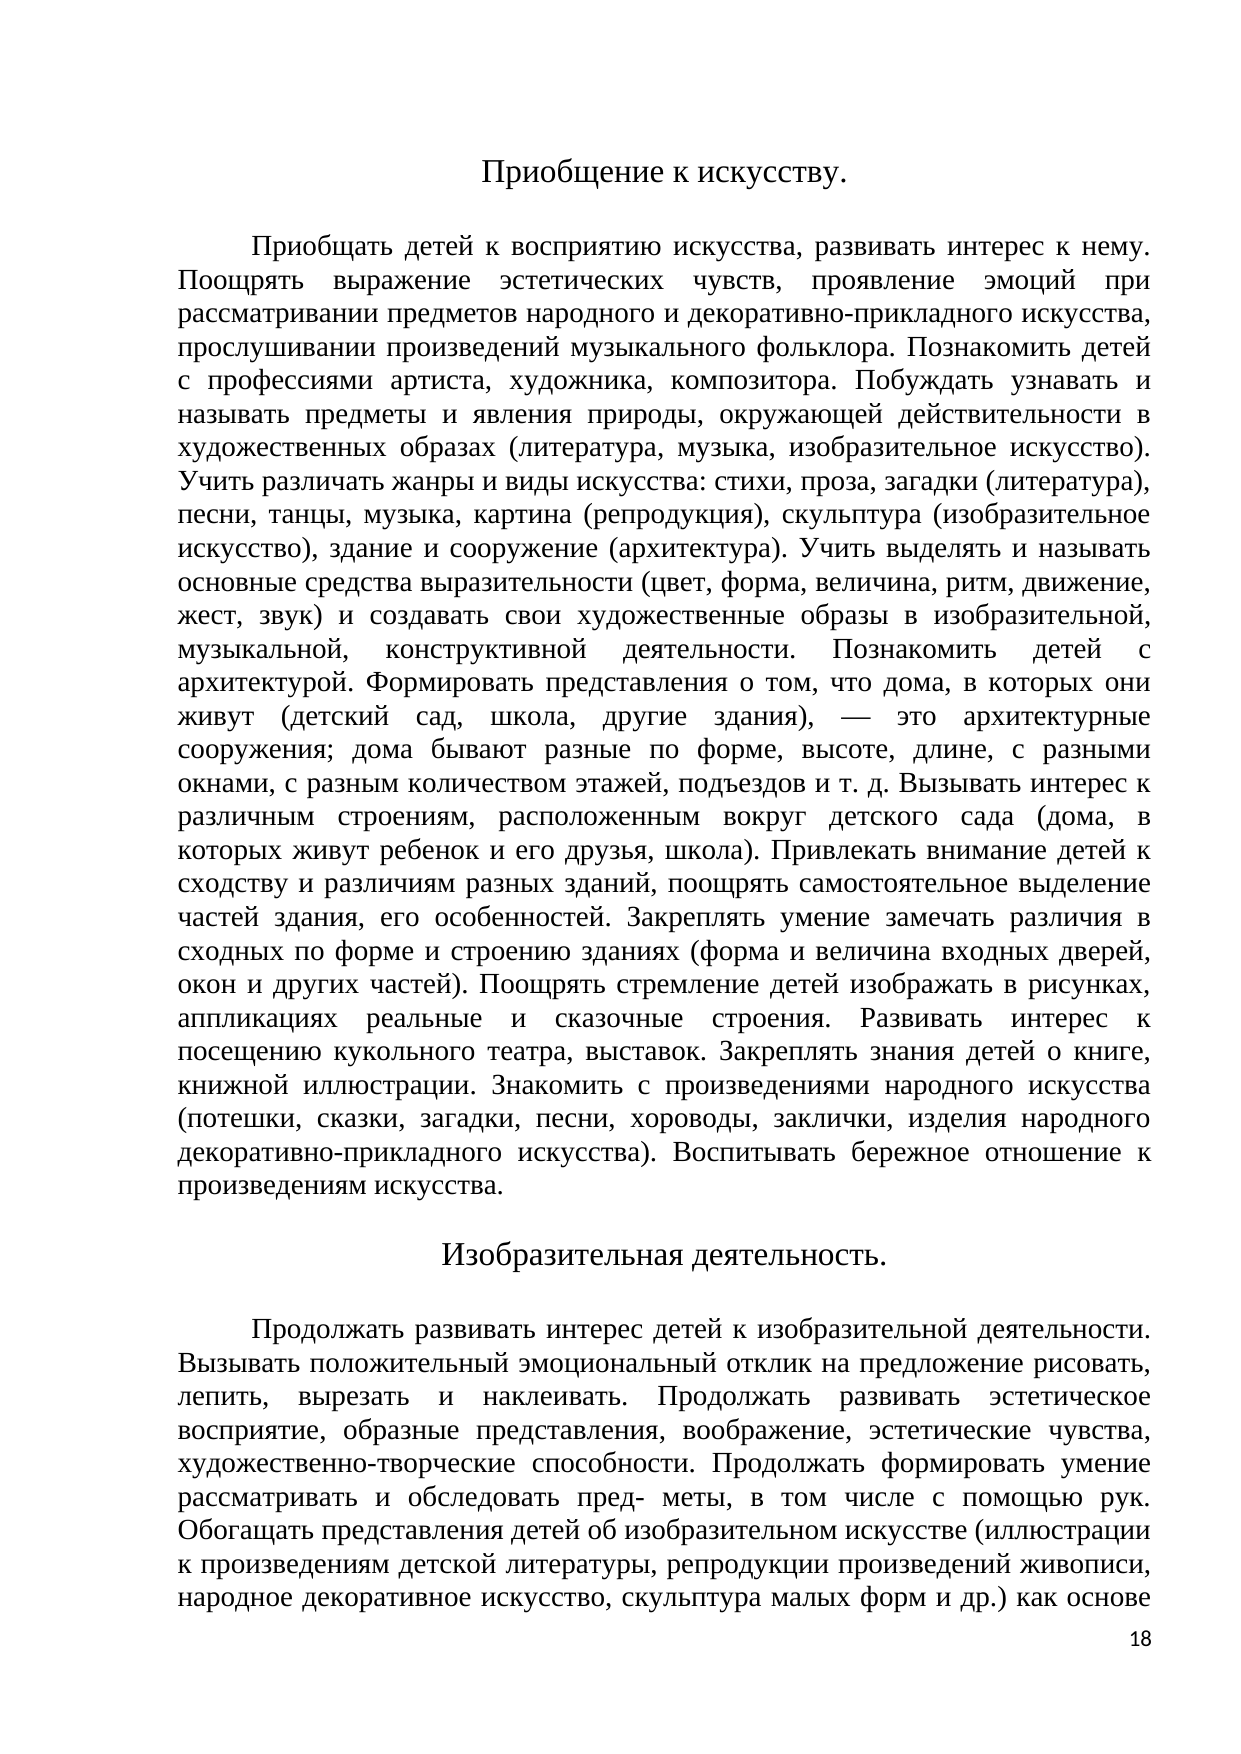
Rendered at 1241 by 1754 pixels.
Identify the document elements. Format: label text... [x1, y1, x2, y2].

text Приобщать детей к восприятию искусства, развивать интерес к нему. Поощрять выражение эстетических чувств, проявление эмоций при рассматривании предметов народного и декоративно-прикладного искусства, прослушивании произведений музыкального фольклора. Познакомить детей с профессиями артиста, художника, композитора. Побуждать узнавать и называть предметы и явления природы, окружающей действительности в художественных образах (литература, музыка, изобразительное искусство). Учить различать жанры и виды искусства: стихи, проза, загадки (литература), песни, танцы, музыка, картина (репродукция), скульптура (изобразительное искусство), здание и сооружение (архитектура). Учить выделять и называть основные средства выразительности (цвет, форма, величина, ритм, движение, жест, звук) и создавать свои художественные образы в изобразительной, музыкальной, конструктивной деятельности. Познакомить детей с архитектурой. Формировать представления о том, что дома, в которых они живут (детский сад, школа, другие здания), — это архитектурные сооружения; дома бывают разные по форме, высоте, длине, с разными окнами, с разным количеством этажей, подъездов и т. д. Вызывать интерес к различным строениям, расположенным вокруг детского сада (дома, в которых живут ребенок и его друзья, школа). Привлекать внимание детей к сходству и различиям разных зданий, поощрять самостоятельное выделение частей здания, его особенностей. Закреплять умение замечать различия в сходных по форме и строению зданиях (форма и величина входных дверей, окон и других частей). Поощрять стремление детей изображать в рисунках, аппликациях реальные и сказочные строения. Развивать интерес к посещению кукольного театра, выставок. Закреплять знания детей о книге, книжной иллюстрации. Знакомить с произведениями народного искусства (потешки, сказки, загадки, песни, хороводы, заклички, изделия народного декоративно-прикладного искусства). Воспитывать бережное отношение к произведениям искусства. [177, 228, 1152, 1201]
text Изобразительная деятельность. [177, 1234, 1152, 1273]
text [177, 1311, 1152, 1613]
text Приобщение к искусству. [177, 152, 1152, 190]
